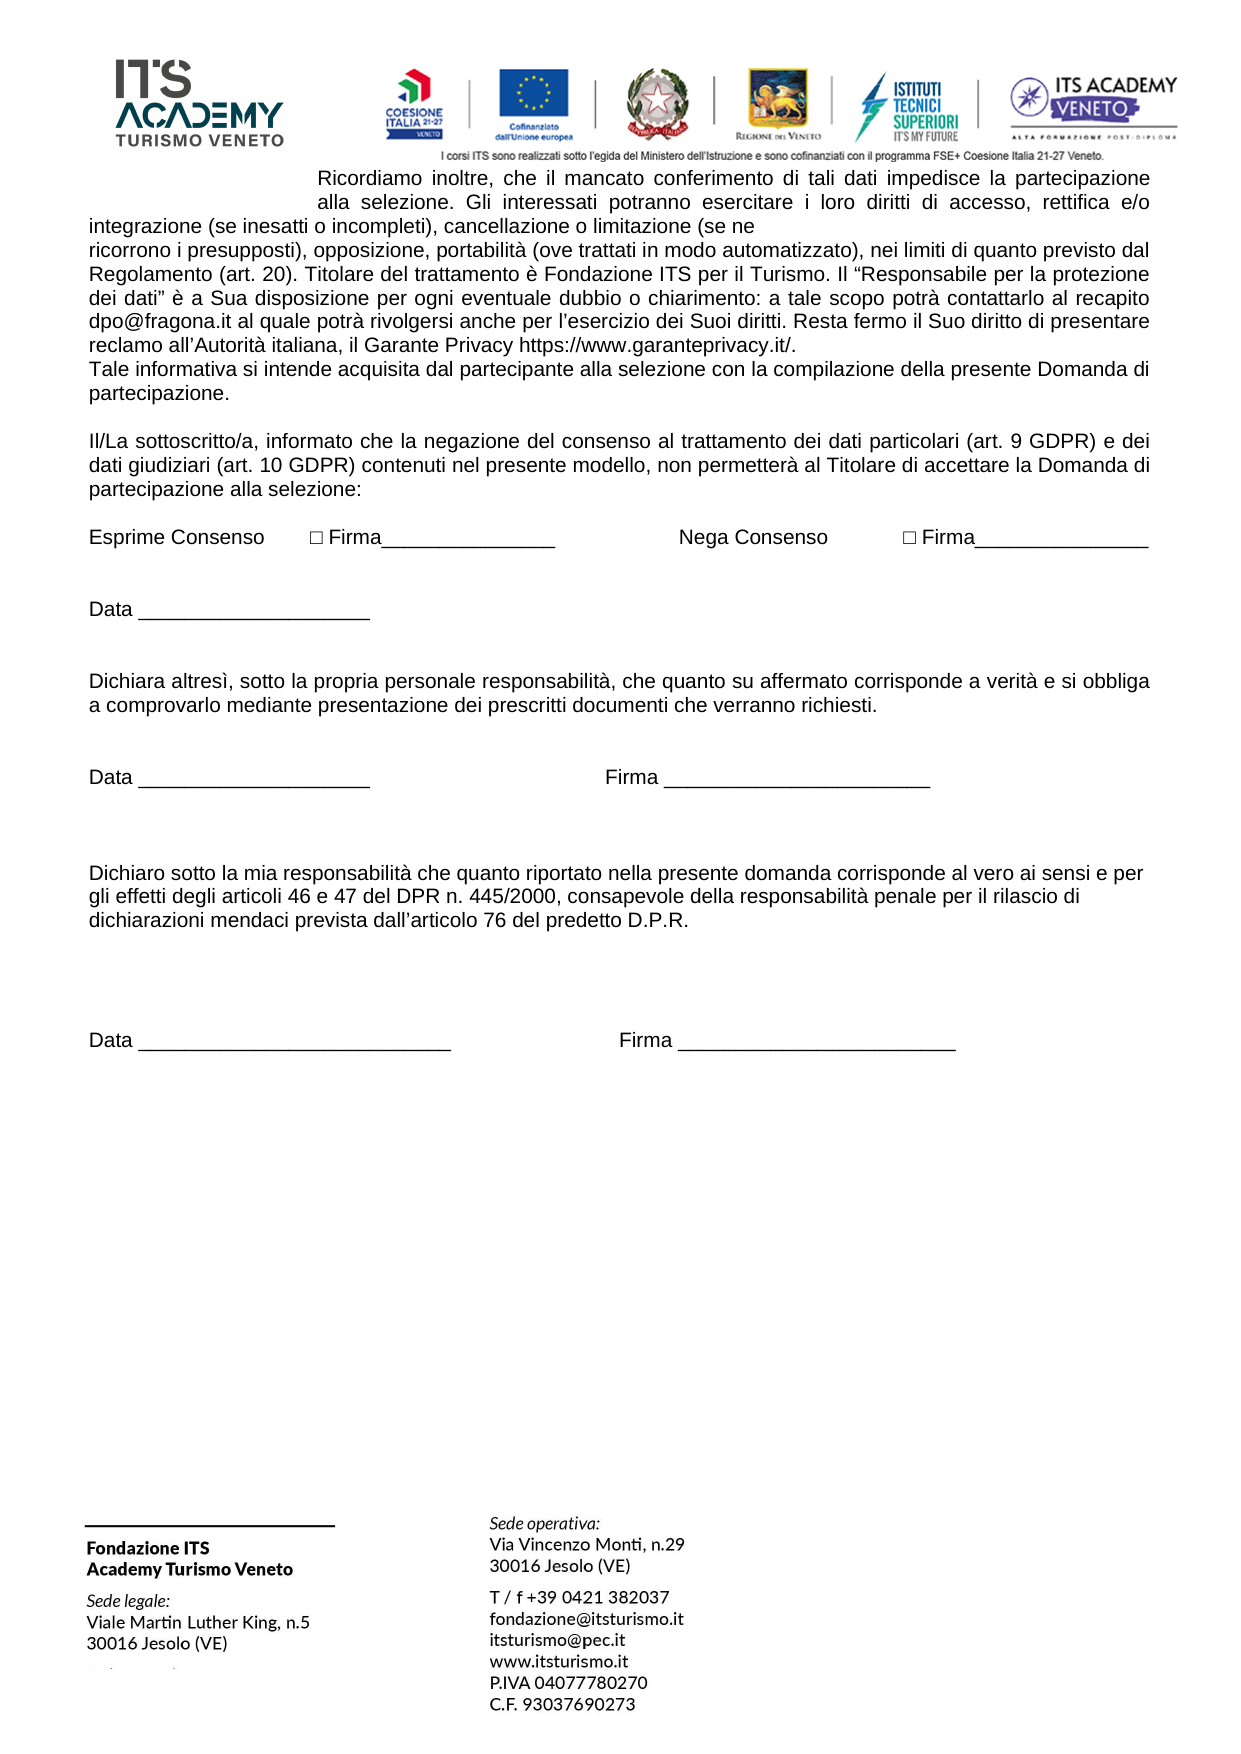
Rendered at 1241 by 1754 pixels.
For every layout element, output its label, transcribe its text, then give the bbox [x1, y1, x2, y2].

text Dichiara altresì, sotto la propria personale responsabilità, che quanto su affermato corrisponde a verità e si obbliga a comprovarlo mediante presentazione dei prescritti documenti che verranno richiesti. [89, 669, 1152, 717]
text Data ____________________ Firma _______________________ [89, 764, 1152, 788]
text ricorrono i presupposti), opposizione, portabilità (ove trattati in modo automatizzato), nei limiti di quanto previsto dal Regolamento (art. 20). Titolare del trattamento è Fondazione ITS per il Turismo. Il “Responsabile per la protezione dei dati” è a Sua disposizione per ogni eventuale dubbio o chiarimento: a tale scopo potrà contattarlo al recapito dpo@fragona.it al quale potrà rivolgersi anche per l’esercizio dei Suoi diritti. Resta fermo il Suo diritto di presentare reclamo all’Autorità italiana, il Garante Privacy https://www.garanteprivacy.it/. [89, 237, 1152, 357]
text Tale informativa si intende acquisita dal partecipante alla selezione con la compilazione della presente Domanda di partecipazione. [89, 357, 1152, 405]
text Dichiaro sotto la mia responsabilità che quanto riportato nella presente domanda corrisponde al vero ai sensi e per gli effetti degli articoli 46 e 47 del DPR n. 445/2000, consapevole della responsabilità penale per il rilascio di dichiarazioni mendaci prevista dall’articolo 76 del predetto D.P.R. [89, 860, 1152, 932]
text Data ____________________ [89, 597, 1152, 621]
picture [429, 1504, 818, 1719]
text Esprime Consenso □ Firma_______________ Nega Consenso □ Firma_______________ [89, 525, 1152, 549]
picture [26, 1481, 414, 1669]
text Ricordiamo inoltre, che il mancato conferimento di tali dati impedisce la partecipazione alla selezione. Gli interessati potranno esercitare i loro diritti di accesso, rettifica e/o integrazione (se inesatti o incompleti), cancellazione o limitazione (se ne [89, 103, 1152, 237]
text Il/La sottoscritto/a, informato che la negazione del consenso al trattamento dei dati particolari (art. 9 GDPR) e dei dati giudiziari (art. 10 GDPR) contenuti nel presente modello, non permetterà al Titolare di accettare la Domanda di partecipazione alla selezione: [89, 429, 1152, 501]
picture [329, 62, 1232, 166]
text Data ___________________________ Firma ________________________ [89, 1028, 1152, 1052]
picture [96, 34, 299, 103]
